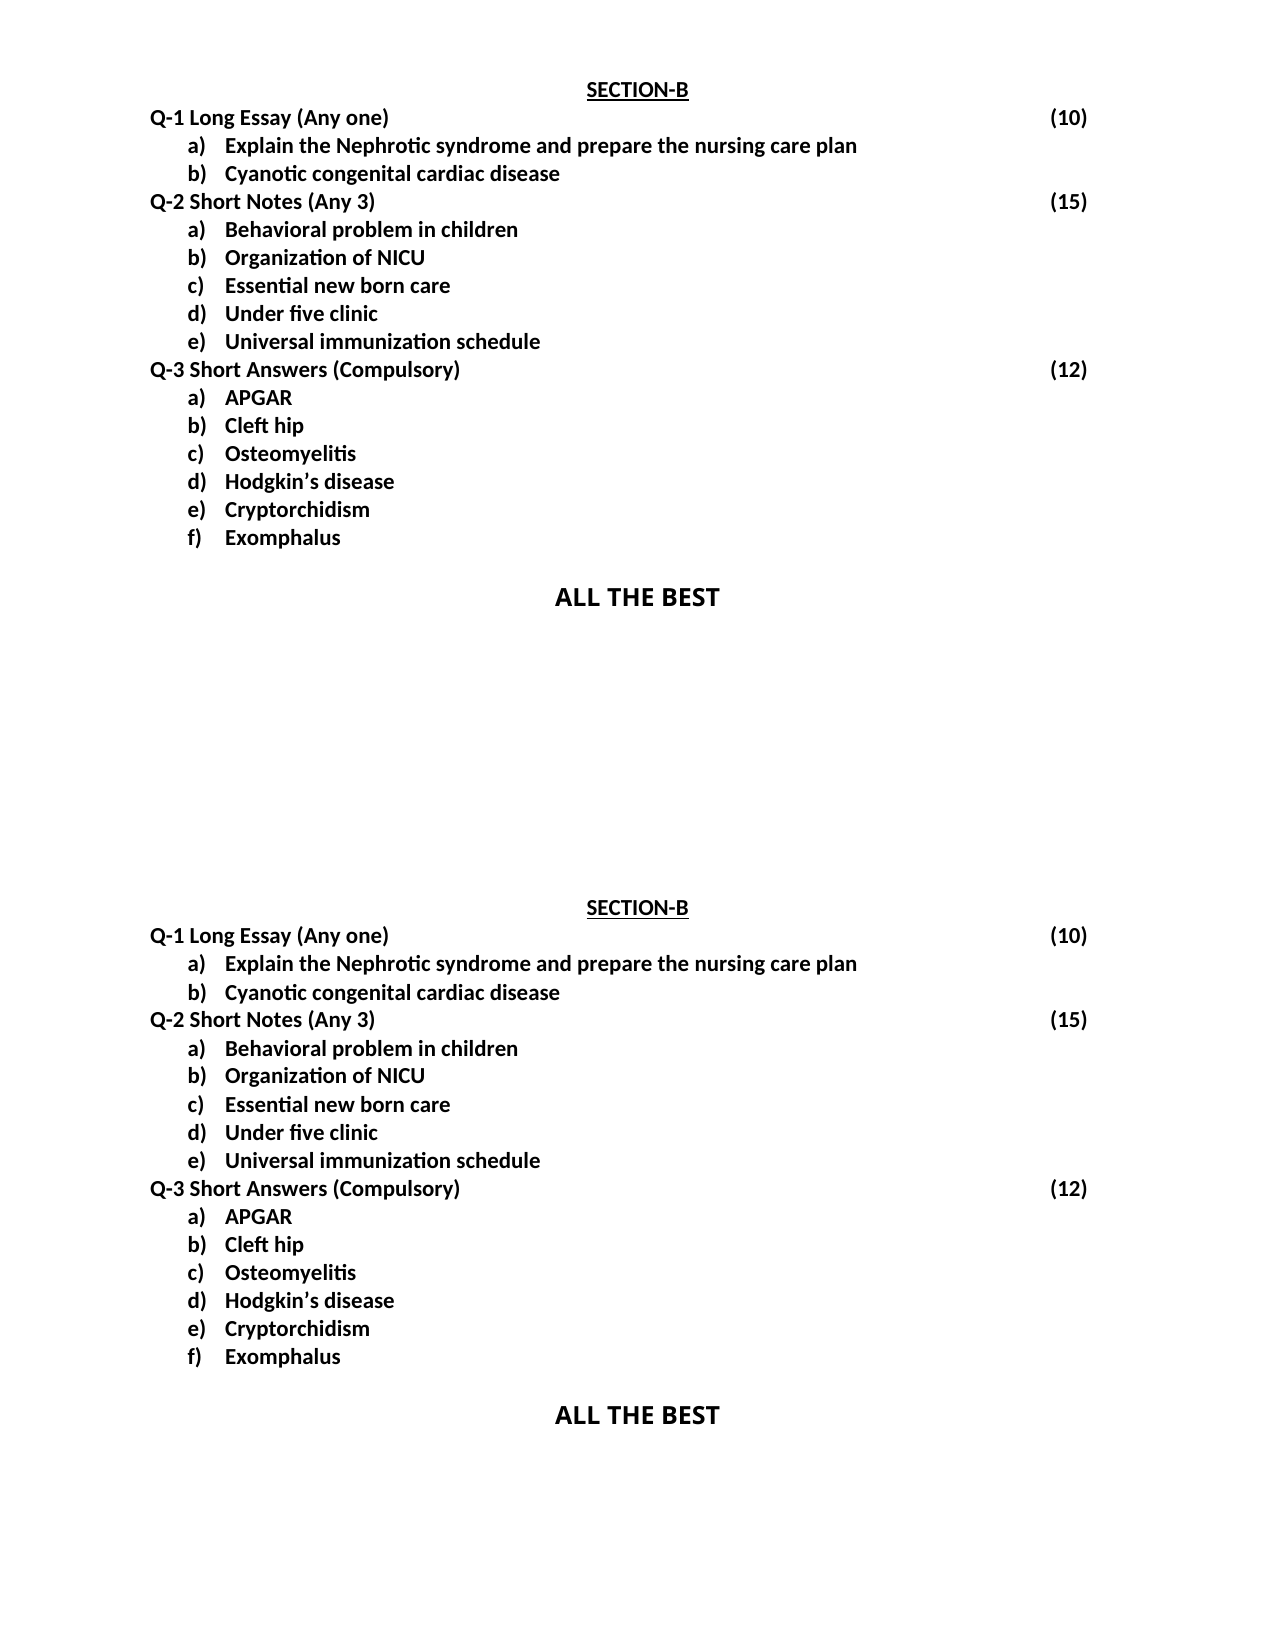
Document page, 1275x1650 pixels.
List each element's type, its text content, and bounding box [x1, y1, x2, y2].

text SECTION-B [150, 893, 1125, 922]
text Q-2 Short Notes (Any 3) (15) [150, 1006, 1125, 1034]
list Explain the Nephrotic syndrome and prepare the nursing care plan [187, 949, 1125, 978]
text Q-2 Short Notes (Any 3) (15) [150, 187, 1125, 215]
list APGAR [187, 1202, 1125, 1230]
list Universal immunization schedule [187, 1146, 1125, 1174]
list Under five clinic [187, 1118, 1125, 1146]
list Exomphalus [187, 1342, 1125, 1370]
list APGAR [187, 383, 1125, 411]
list Essential new born care [187, 271, 1125, 299]
text Q-3 Short Answers (Compulsory) (12) [150, 355, 1125, 383]
list Explain the Nephrotic syndrome and prepare the nursing care plan [187, 131, 1125, 159]
list Cleft hip [187, 1230, 1125, 1258]
list Under five clinic [187, 299, 1125, 327]
list Osteomyelitis [187, 439, 1125, 467]
list Behavioral problem in children [187, 1034, 1125, 1062]
text Q-1 Long Essay (Any one) (10) [150, 922, 1125, 949]
list Cleft hip [187, 411, 1125, 439]
text SECTION-B [150, 75, 1125, 103]
text Q-1 Long Essay (Any one) (10) [150, 103, 1125, 131]
list Cryptorchidism [187, 495, 1125, 523]
text ALL THE BEST [150, 579, 1125, 613]
list Hodgkin’s disease [187, 1286, 1125, 1314]
list Universal immunization schedule [187, 327, 1125, 355]
list Organization of NICU [187, 243, 1125, 271]
list Hodgkin’s disease [187, 467, 1125, 495]
text Q-3 Short Answers (Compulsory) (12) [150, 1174, 1125, 1202]
list Cyanotic congenital cardiac disease [187, 978, 1125, 1006]
list Organization of NICU [187, 1062, 1125, 1090]
list Behavioral problem in children [187, 215, 1125, 243]
list Cyanotic congenital cardiac disease [187, 159, 1125, 187]
list Cryptorchidism [187, 1314, 1125, 1342]
list Exomphalus [187, 523, 1125, 551]
list Osteomyelitis [187, 1258, 1125, 1286]
list Essential new born care [187, 1090, 1125, 1118]
text ALL THE BEST [150, 1398, 1125, 1432]
